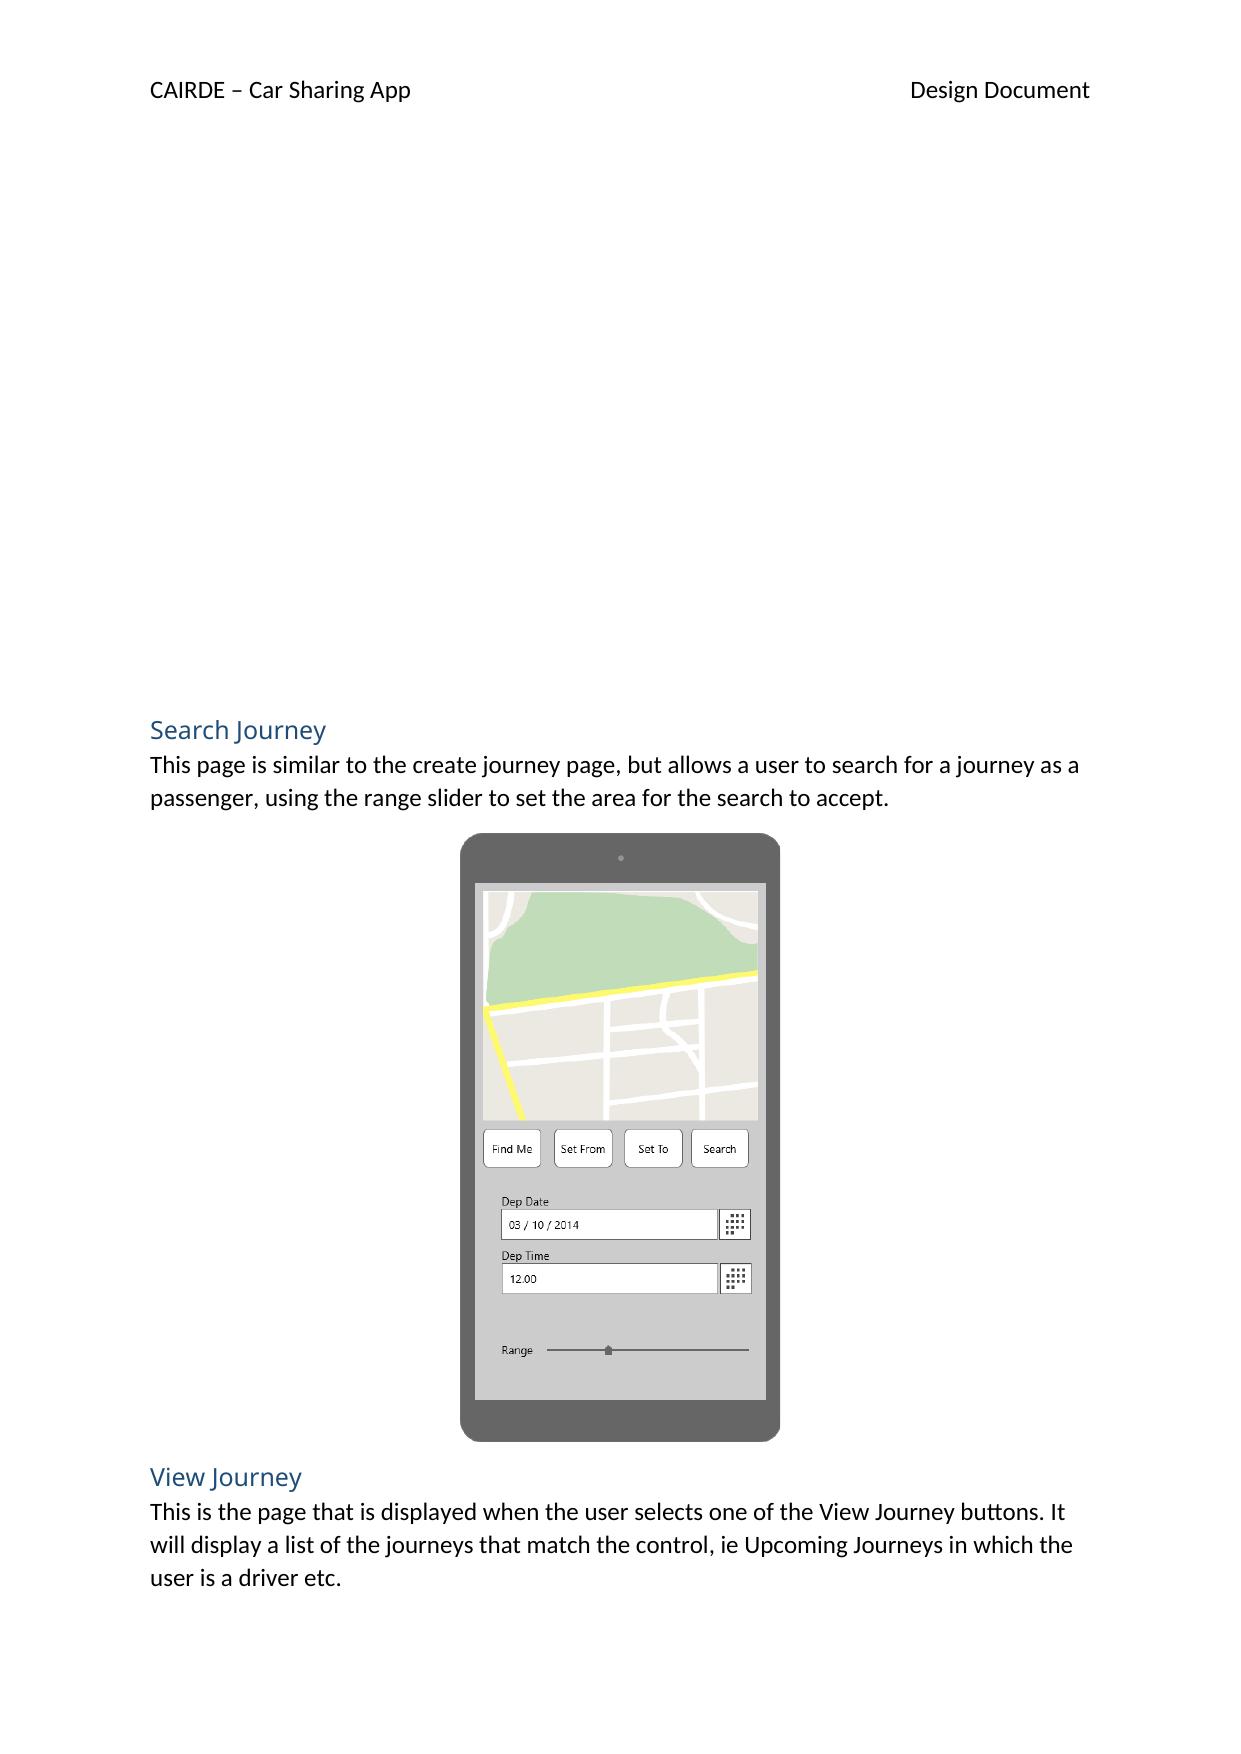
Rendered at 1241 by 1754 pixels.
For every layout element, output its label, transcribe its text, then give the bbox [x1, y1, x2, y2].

picture [460, 833, 781, 1442]
subtitle View Journey [150, 1459, 1090, 1493]
text This page is similar to the create journey page, but allows a user to search for a journey as a passenger, using the range slider to set the area for the search to accept. [150, 749, 1090, 813]
text This is the page that is displayed when the user selects one of the View Journey buttons. It will display a list of the journeys that match the control, ie Upcoming Journeys in which the user is a driver etc. [150, 1496, 1090, 1592]
subtitle Search Journey [150, 713, 1090, 747]
